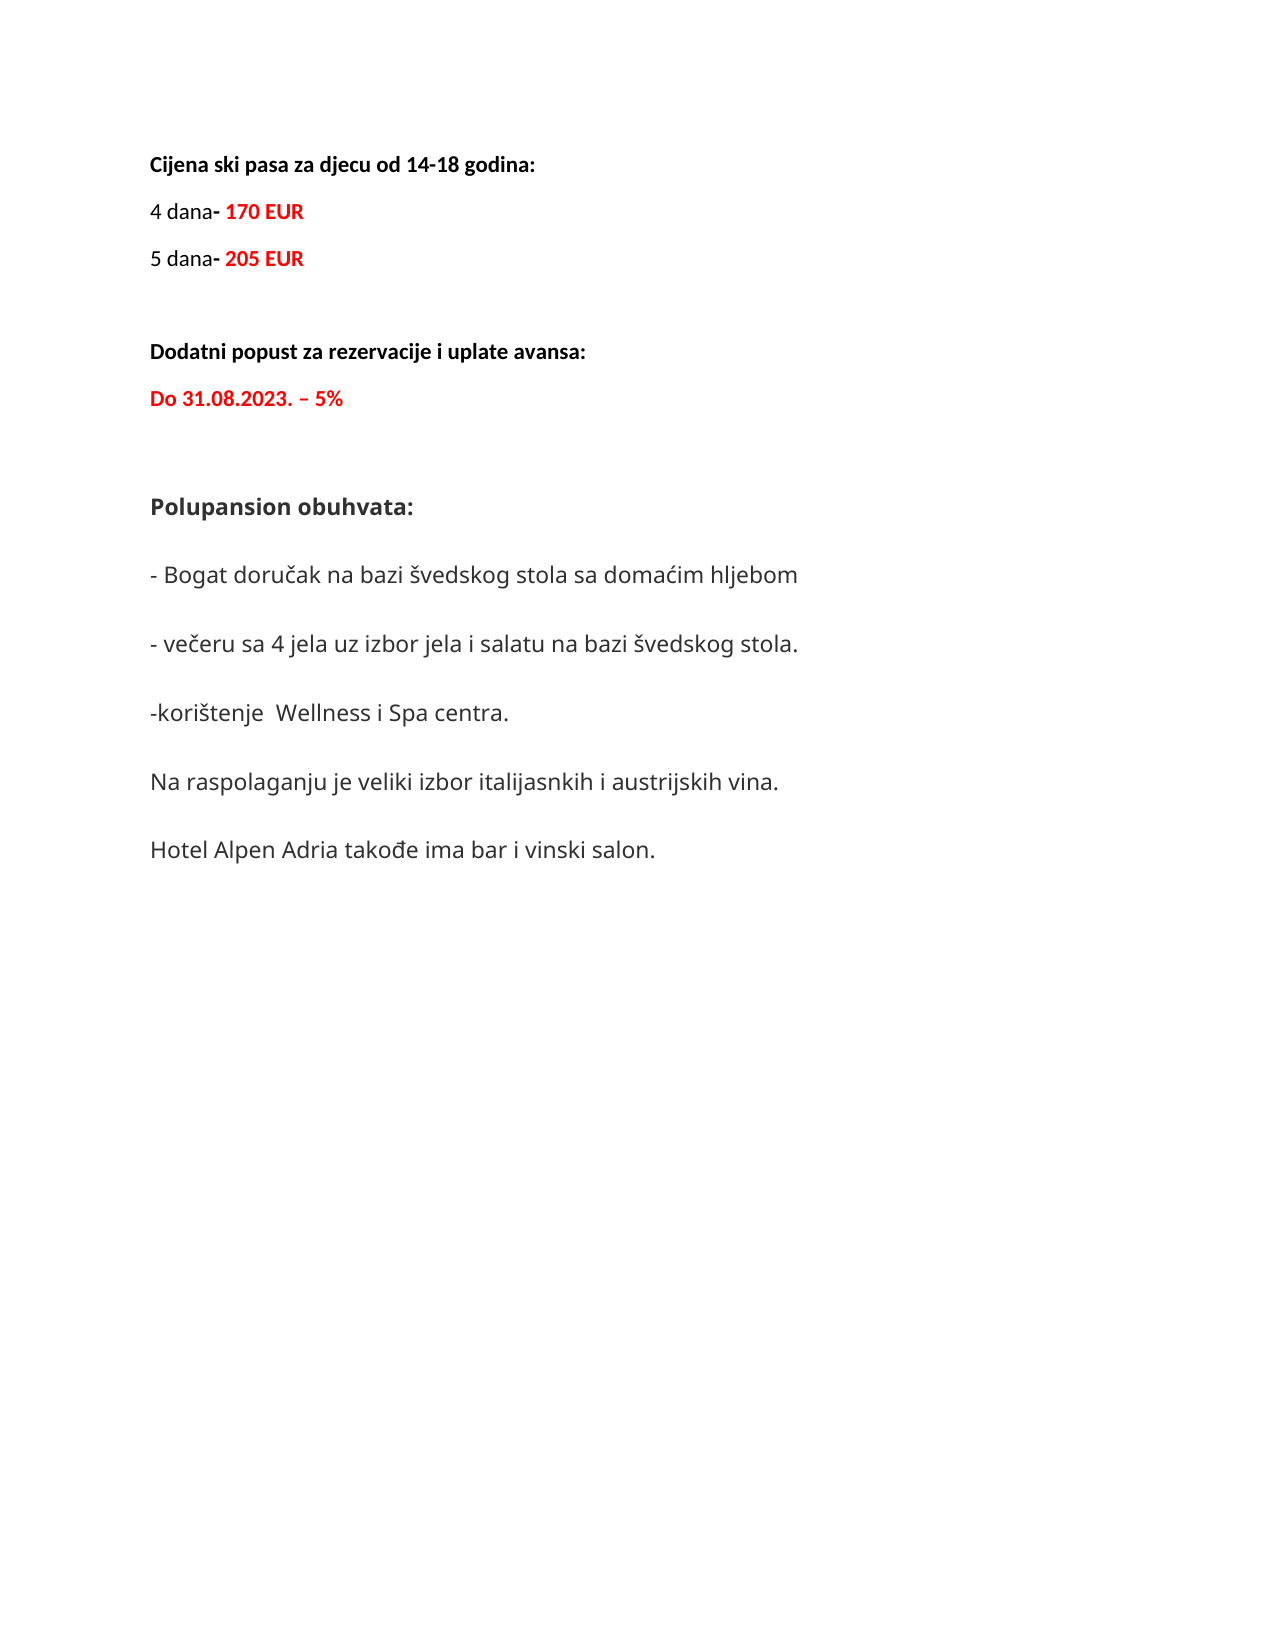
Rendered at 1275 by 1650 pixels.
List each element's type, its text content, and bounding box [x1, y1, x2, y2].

text Cijena ski pasa za djecu od 14-18 godina: [150, 150, 1125, 178]
text -korištenje Wellness i Spa centra. [150, 697, 1125, 728]
text - večeru sa 4 jela uz izbor jela i salatu na bazi švedskog stola. [150, 628, 1125, 659]
text 4 dana- 170 EUR [150, 197, 1125, 225]
text Dodatni popust za rezervacije i uplate avansa: [150, 337, 1125, 366]
text Hotel Alpen Adria takođe ima bar i vinski salon. [150, 834, 1125, 866]
text Do 31.08.2023. – 5% [150, 384, 1125, 412]
text Polupansion obuhvata: [150, 491, 1125, 522]
text - Bogat doručak na bazi švedskog stola sa domaćim hljebom [150, 559, 1125, 591]
text Na raspolaganju je veliki izbor italijasnkih i austrijskih vina. [150, 766, 1125, 797]
text 5 dana- 205 EUR [150, 244, 1125, 272]
